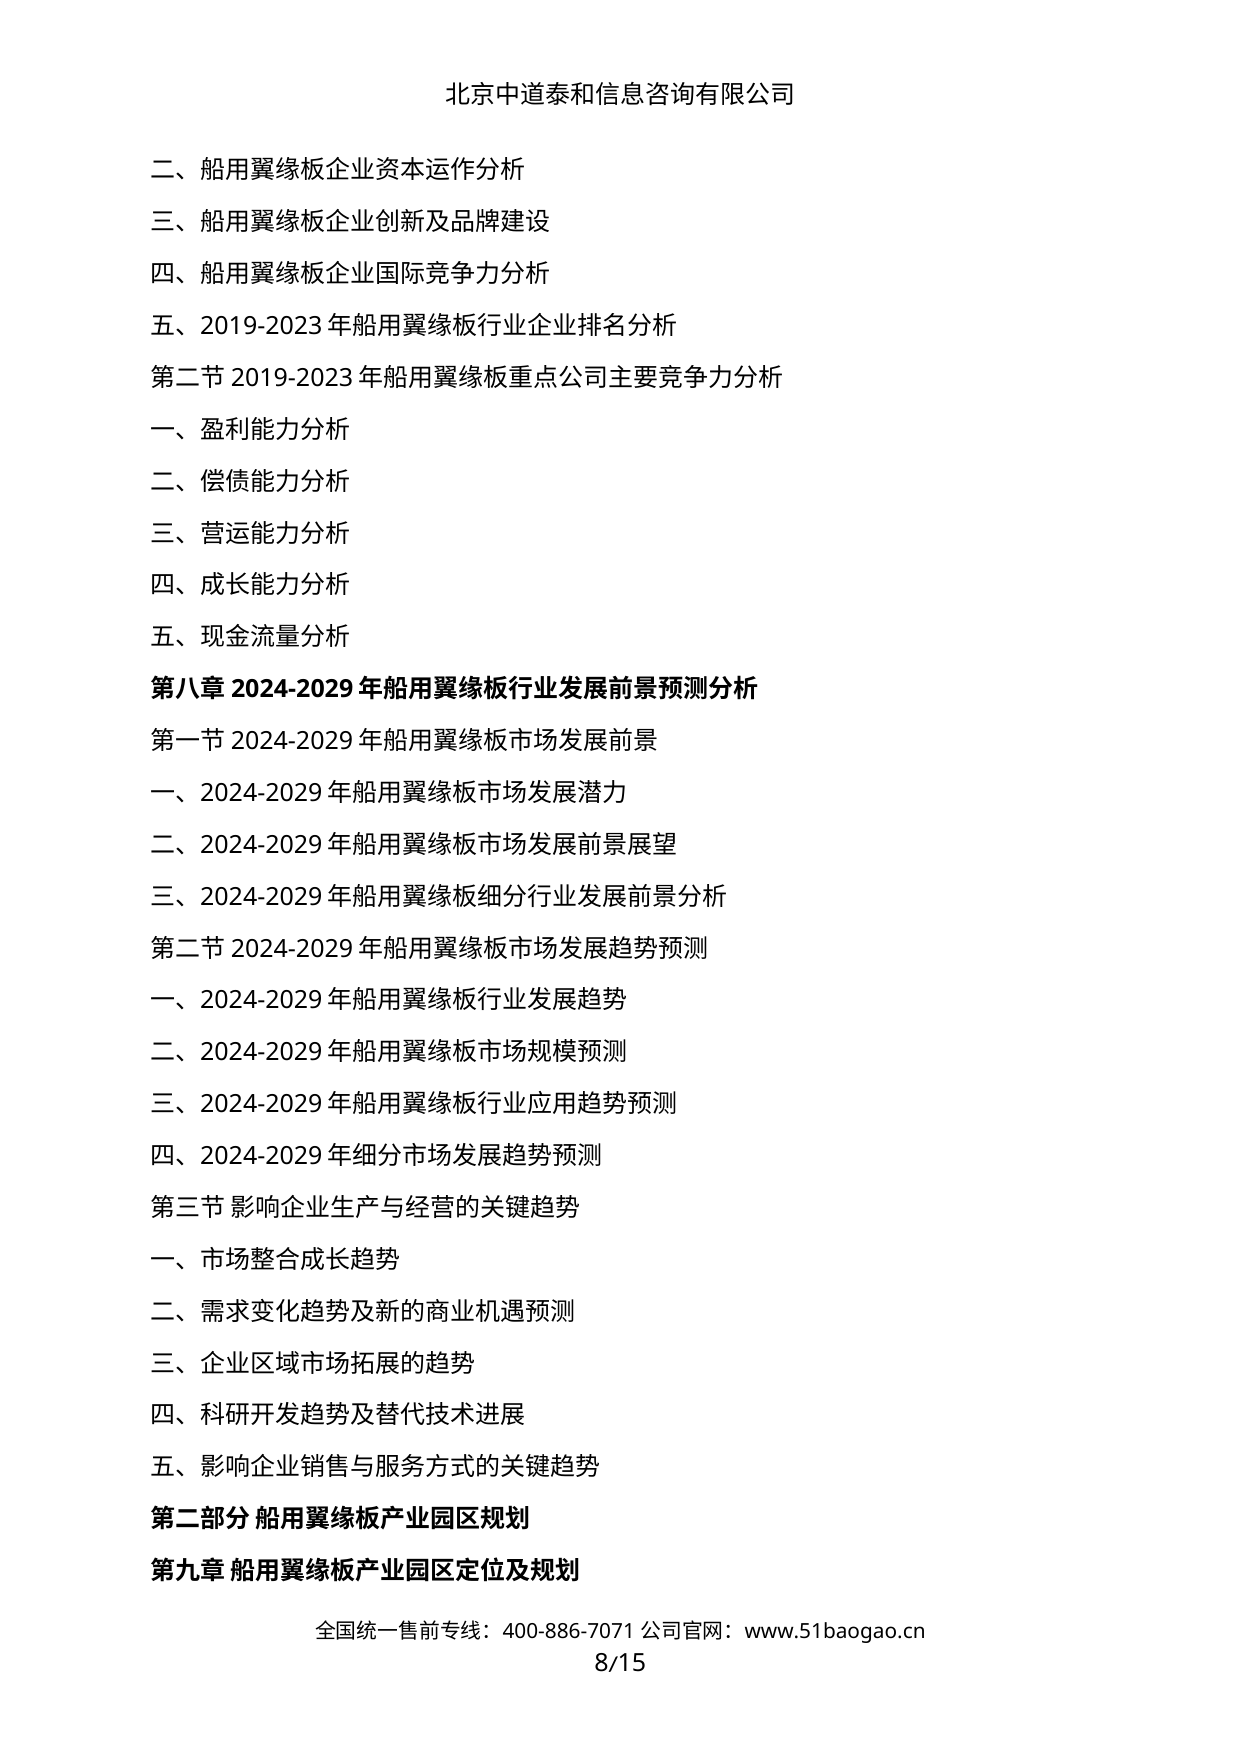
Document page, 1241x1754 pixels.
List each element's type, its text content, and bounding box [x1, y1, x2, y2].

text 五、现金流量分析 [150, 617, 1090, 653]
text 二、偿债能力分析 [150, 461, 1090, 497]
text 三、企业区域市场拓展的趋势 [150, 1343, 1090, 1379]
text 三、船用翼缘板企业创新及品牌建设 [150, 202, 1090, 238]
text 二、需求变化趋势及新的商业机遇预测 [150, 1291, 1090, 1327]
text 二、船用翼缘板企业资本运作分析 [150, 150, 1090, 186]
text 第二节 2024-2029年船用翼缘板市场发展趋势预测 [150, 928, 1090, 964]
text 一、市场整合成长趋势 [150, 1239, 1090, 1276]
text 二、2024-2029年船用翼缘板市场发展前景展望 [150, 824, 1090, 861]
text 五、2019-2023年船用翼缘板行业企业排名分析 [150, 306, 1090, 342]
text 一、盈利能力分析 [150, 409, 1090, 446]
text 四、船用翼缘板企业国际竞争力分析 [150, 254, 1090, 290]
text 第三节 影响企业生产与经营的关键趋势 [150, 1187, 1090, 1224]
text 三、营运能力分析 [150, 513, 1090, 549]
text 四、科研开发趋势及替代技术进展 [150, 1395, 1090, 1431]
text 第二节 2019-2023年船用翼缘板重点公司主要竞争力分析 [150, 357, 1090, 394]
text 四、成长能力分析 [150, 565, 1090, 601]
text 一、2024-2029年船用翼缘板市场发展潜力 [150, 772, 1090, 809]
text 五、影响企业销售与服务方式的关键趋势 [150, 1447, 1090, 1483]
text 一、2024-2029年船用翼缘板行业发展趋势 [150, 980, 1090, 1016]
text 第一节 2024-2029年船用翼缘板市场发展前景 [150, 721, 1090, 757]
text 第八章 2024-2029年船用翼缘板行业发展前景预测分析 [150, 669, 1090, 705]
text 二、2024-2029年船用翼缘板市场规模预测 [150, 1032, 1090, 1068]
text 四、2024-2029年细分市场发展趋势预测 [150, 1136, 1090, 1172]
text 三、2024-2029年船用翼缘板细分行业发展前景分析 [150, 876, 1090, 912]
text 第九章 船用翼缘板产业园区定位及规划 [150, 1551, 1090, 1587]
text 第二部分 船用翼缘板产业园区规划 [150, 1499, 1090, 1535]
text 三、2024-2029年船用翼缘板行业应用趋势预测 [150, 1084, 1090, 1120]
